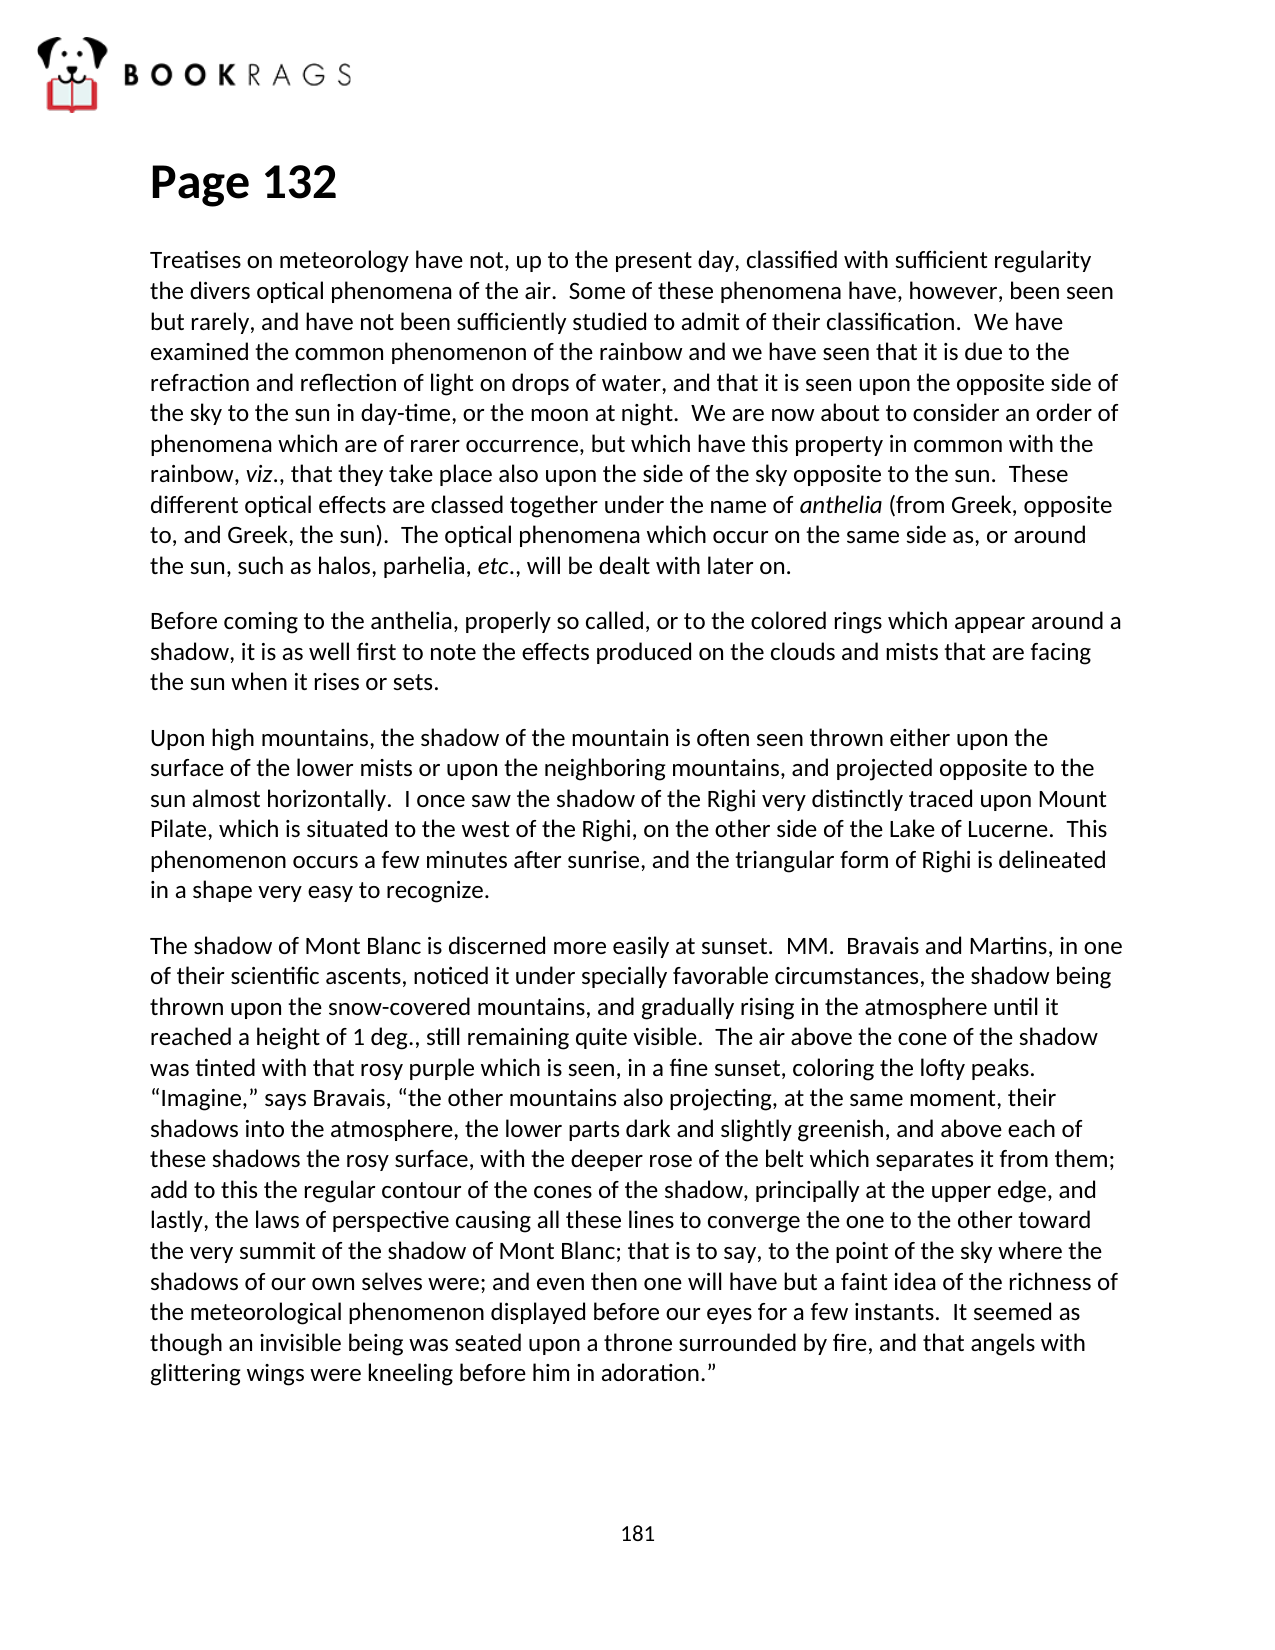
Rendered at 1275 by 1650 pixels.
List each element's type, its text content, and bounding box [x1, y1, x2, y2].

text Before coming to the anthelia, properly so called, or to the colored rings which appear around a shadow, it is as well first to note the effects produced on the clouds and mists that are facing the sun when it rises or sets. [150, 605, 1125, 697]
text Page 132 [150, 150, 1125, 211]
text Treatises on meteorology have not, up to the present day, classified with sufficient regularity the divers optical phenomena of the air. Some of these phenomena have, however, been seen but rarely, and have not been sufficiently studied to admit of their classification. We have examined the common phenomenon of the rainbow and we have seen that it is due to the refraction and reflection of light on drops of water, and that it is seen upon the opposite side of the sky to the sun in day-time, or the moon at night. We are now about to consider an order of phenomena which are of rarer occurrence, but which have this property in common with the rainbow, viz., that they take place also upon the side of the sky opposite to the sun. These different optical effects are classed together under the name of anthelia (from Greek, opposite to, and Greek, the sun). The optical phenomena which occur on the same side as, or around the sun, such as halos, parhelia, etc., will be dealt with later on. [150, 244, 1125, 580]
text Upon high mountains, the shadow of the mountain is often seen thrown either upon the surface of the lower mists or upon the neighboring mountains, and projected opposite to the sun almost horizontally. I once saw the shadow of the Righi very distinctly traced upon Mount Pilate, which is situated to the west of the Righi, on the other side of the Lake of Lucerne. This phenomenon occurs a few minutes after sunrise, and the triangular form of Righi is delineated in a shape very easy to recognize. [150, 722, 1125, 905]
picture [37, 37, 351, 113]
text The shadow of Mont Blanc is discerned more easily at sunset. MM. Bravais and Martins, in one of their scientific ascents, noticed it under specially favorable circumstances, the shadow being thrown upon the snow-covered mountains, and gradually rising in the atmosphere until it reached a height of 1 deg., still remaining quite visible. The air above the cone of the shadow was tinted with that rosy purple which is seen, in a fine sunset, coloring the lofty peaks. “Imagine,” says Bravais, “the other mountains also projecting, at the same moment, their shadows into the atmosphere, the lower parts dark and slightly greenish, and above each of these shadows the rosy surface, with the deeper rose of the belt which separates it from them; add to this the regular contour of the cones of the shadow, principally at the upper edge, and lastly, the laws of perspective causing all these lines to converge the one to the other toward the very summit of the shadow of Mont Blanc; that is to say, to the point of the sky where the shadows of our own selves were; and even then one will have but a faint idea of the richness of the meteorological phenomenon displayed before our eyes for a few instants. It seemed as though an invisible being was seated upon a throne surrounded by fire, and that angels with glittering wings were kneeling before him in adoration.” [150, 930, 1125, 1388]
